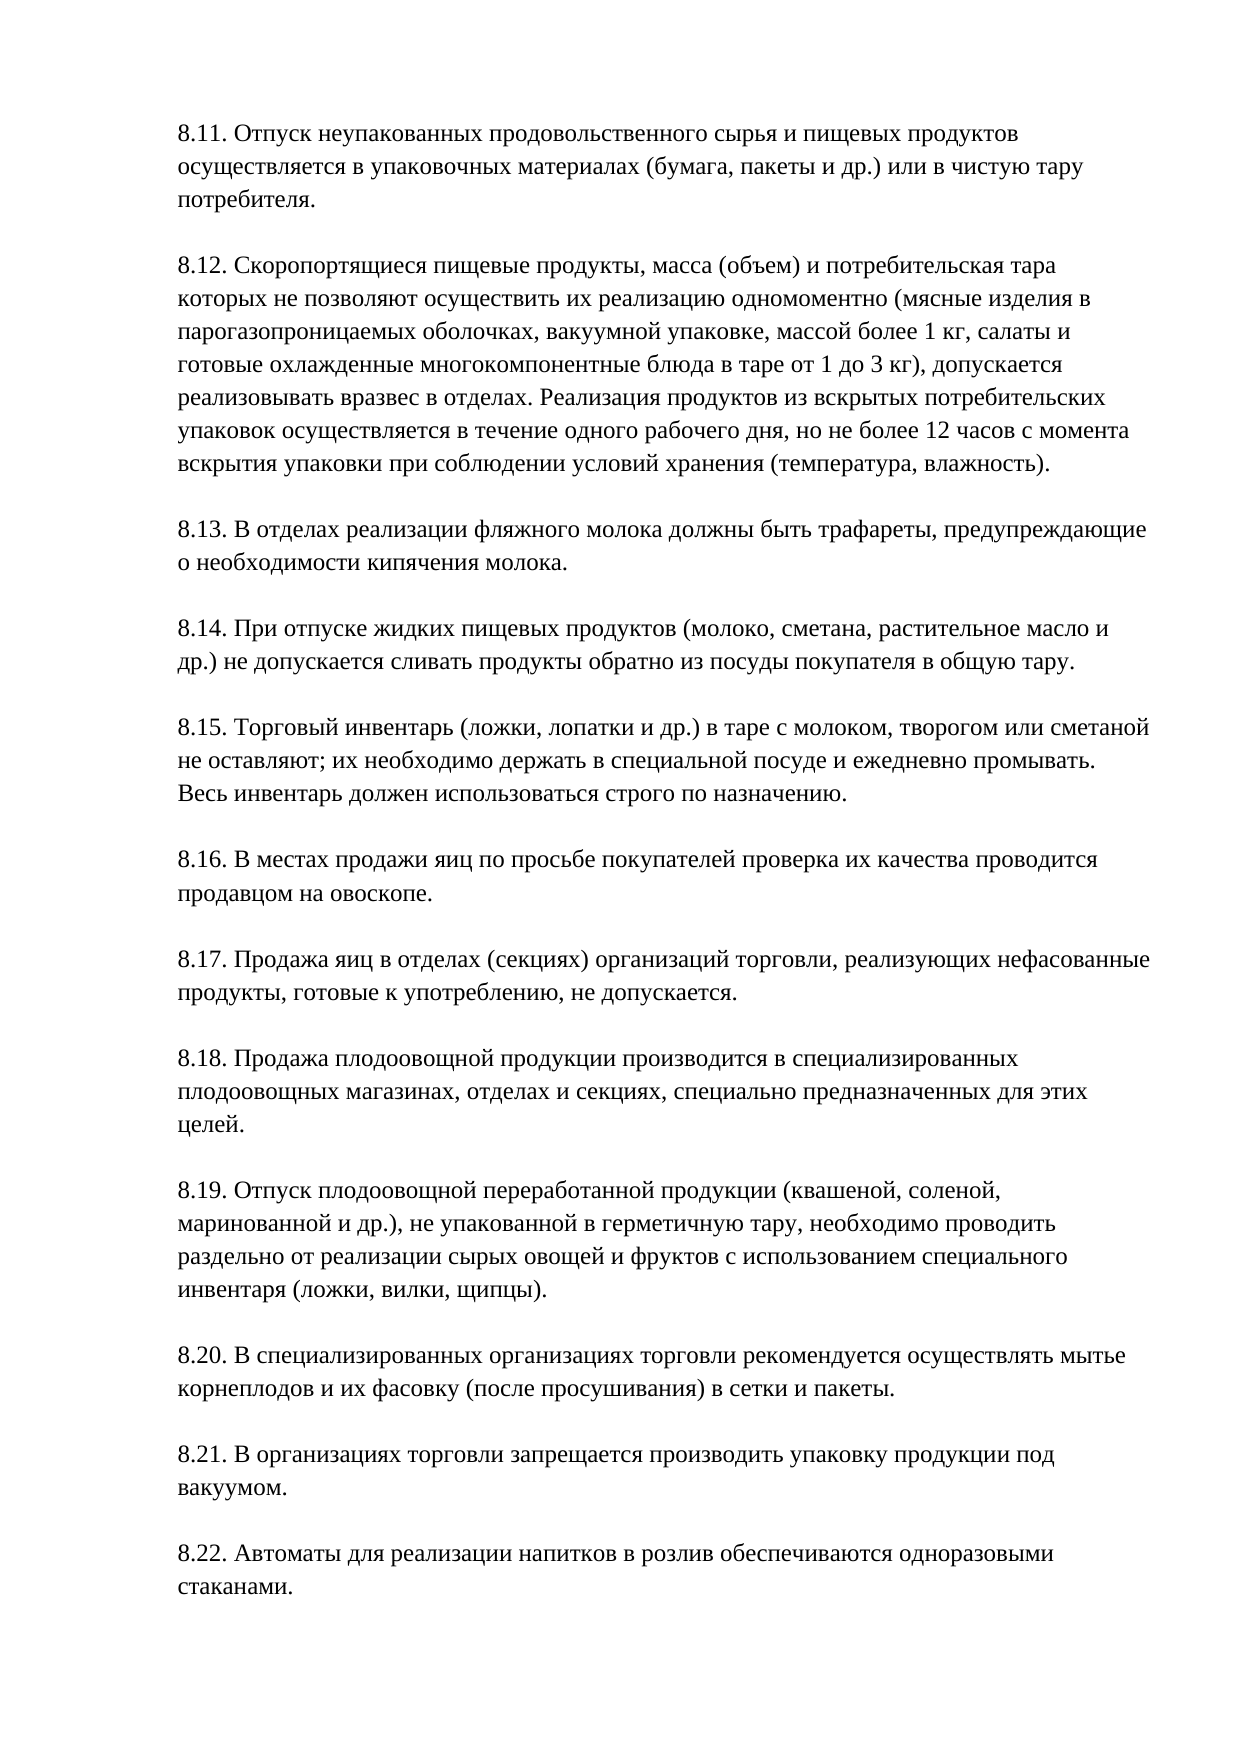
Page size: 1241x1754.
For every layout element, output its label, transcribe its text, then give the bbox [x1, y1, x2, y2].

text 8.12. Скоропортящиеся пищевые продукты, масса (объем) и потребительская тара которых не позволяют осуществить их реализацию одномоментно (мясные изделия в парогазопроницаемых оболочках, вакуумной упаковке, массой более 1 кг, салаты и готовые охлажденные многокомпонентные блюда в таре от 1 до 3 кг), допускается реализовывать вразвес в отделах. Реализация продуктов из вскрытых потребительских упаковок осуществляется в течение одного рабочего дня, но не более 12 часов с момента вскрытия упаковки при соблюдении условий хранения (температура, влажность). [177, 250, 1152, 477]
text 8.20. В специализированных организациях торговли рекомендуется осуществлять мытье корнеплодов и их фасовку (после просушивания) в сетки и пакеты. [177, 1340, 1152, 1402]
text 8.21. В организациях торговли запрещается производить упаковку продукции под вакуумом. [177, 1439, 1152, 1501]
text 8.16. В местах продажи яиц по просьбе покупателей проверка их качества проводится продавцом на овоскопе. [177, 844, 1152, 906]
text 8.13. В отделах реализации фляжного молока должны быть трафареты, предупреждающие о необходимости кипячения молока. [177, 514, 1152, 576]
text 8.19. Отпуск плодоовощной переработанной продукции (квашеной, соленой, маринованной и др.), не упакованной в герметичную тару, необходимо проводить раздельно от реализации сырых овощей и фруктов с использованием специального инвентаря (ложки, вилки, щипцы). [177, 1175, 1152, 1303]
text 8.15. Торговый инвентарь (ложки, лопатки и др.) в таре с молоком, творогом или сметаной не оставляют; их необходимо держать в специальной посуде и ежедневно промывать. Весь инвентарь должен использоваться строго по назначению. [177, 712, 1152, 807]
text 8.22. Автоматы для реализации напитков в розлив обеспечиваются одноразовыми стаканами. [177, 1538, 1152, 1600]
text 8.11. Отпуск неупакованных продовольственного сырья и пищевых продуктов осуществляется в упаковочных материалах (бумага, пакеты и др.) или в чистую тару потребителя. [177, 118, 1152, 213]
text 8.18. Продажа плодоовощной продукции производится в специализированных плодоовощных магазинах, отделах и секциях, специально предназначенных для этих целей. [177, 1043, 1152, 1137]
text 8.17. Продажа яиц в отделах (секциях) организаций торговли, реализующих нефасованные продукты, готовые к употреблению, не допускается. [177, 944, 1152, 1005]
text 8.14. При отпуске жидких пищевых продуктов (молоко, сметана, растительное масло и др.) не допускается сливать продукты обратно из посуды покупателя в общую тару. [177, 613, 1152, 675]
